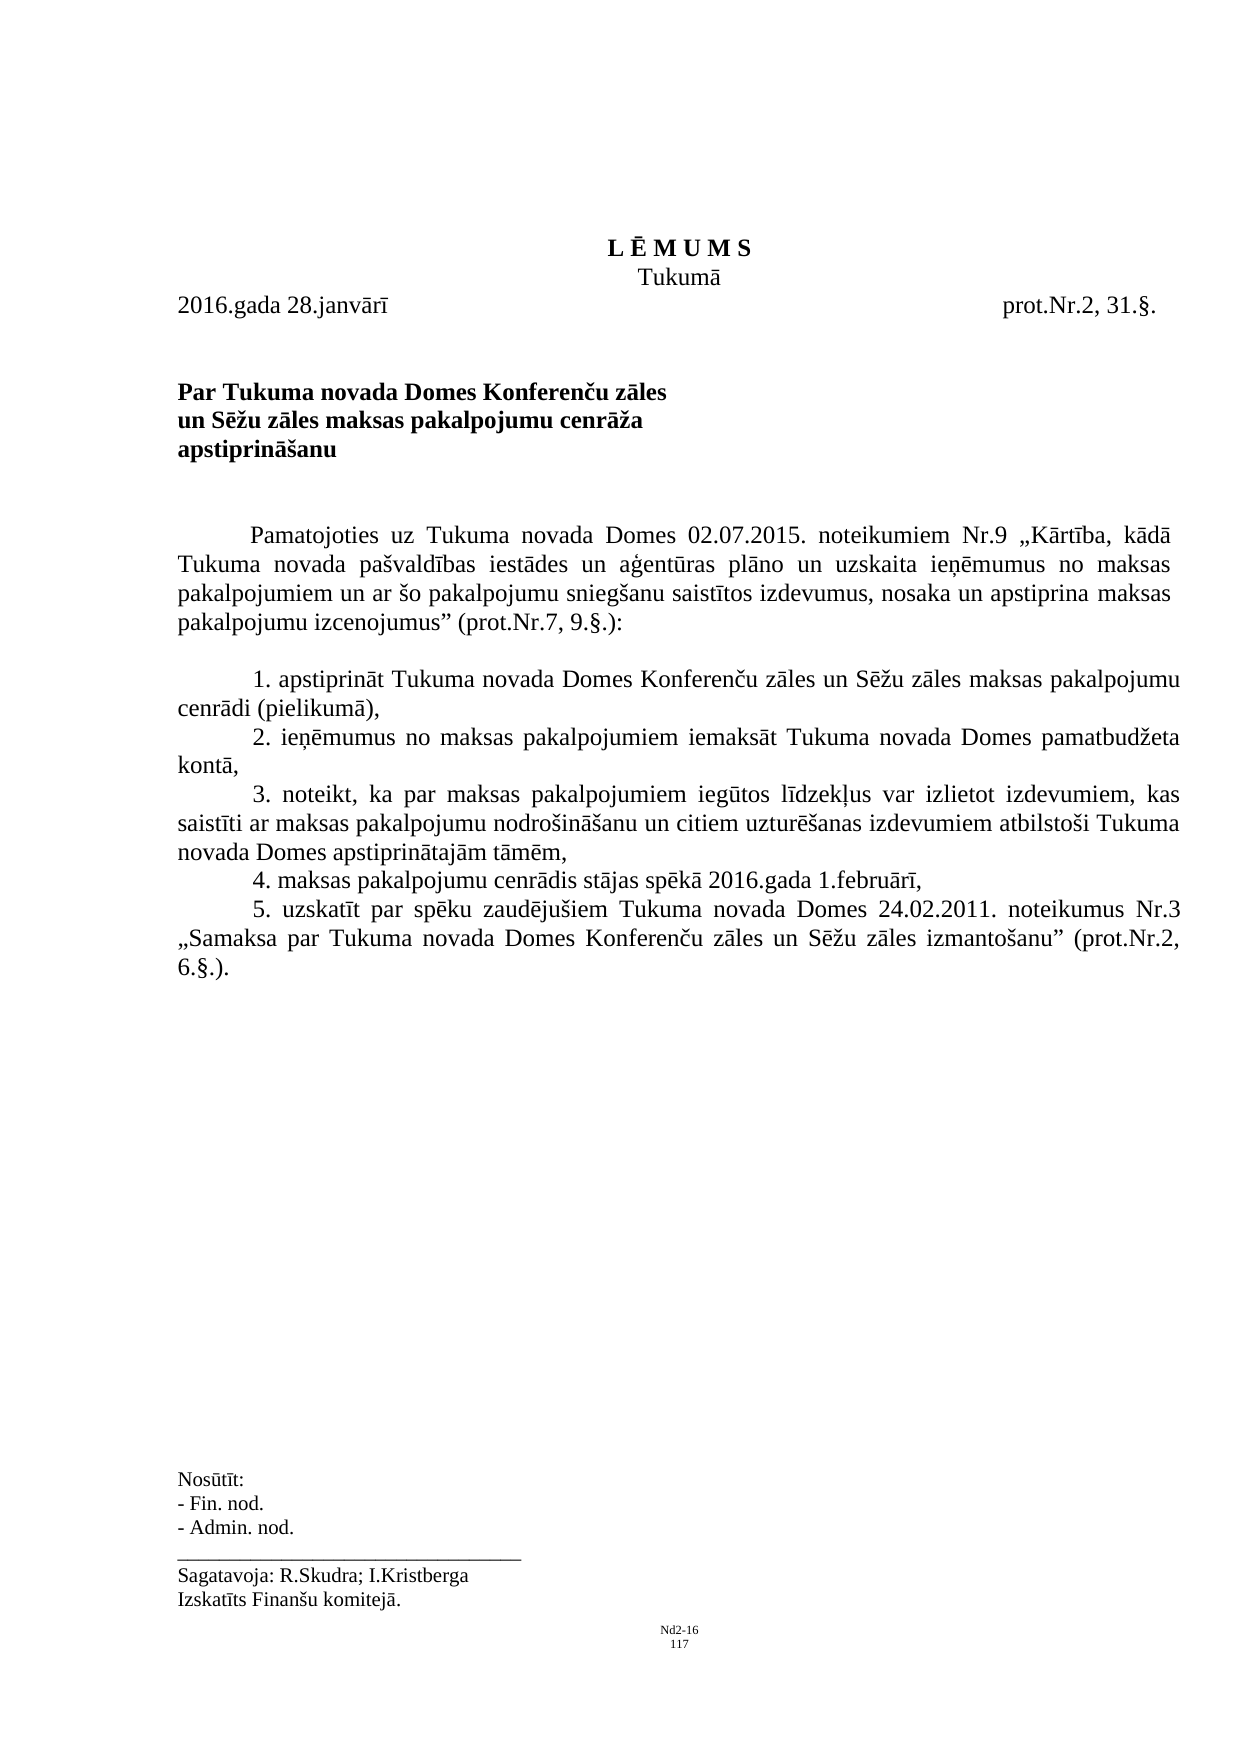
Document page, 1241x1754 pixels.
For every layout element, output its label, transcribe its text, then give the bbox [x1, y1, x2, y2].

text 4. maksas pakalpojumu cenrādis stājas spēkā 2016.gada 1.februārī, [177, 866, 1181, 894]
text un Sēžu zāles maksas pakalpojumu cenrāža [177, 406, 1181, 434]
text Izskatīts Finanšu komitejā. [177, 1587, 1181, 1611]
text Par Tukuma novada Domes Konferenču zāles [177, 377, 1181, 406]
text 3. noteikt, ka par maksas pakalpojumiem iegūtos līdzekļus var izlietot izdevumiem, kas saistīti ar maksas pakalpojumu nodrošināšanu un citiem uzturēšanas izdevumiem atbilstoši Tukuma novada Domes apstiprinātajām tāmēm, [177, 779, 1181, 866]
text L Ē M U M S [177, 233, 1181, 262]
text _________________________________ [177, 1539, 1181, 1563]
text Sagatavoja: R.Skudra; I.Kristberga [177, 1563, 1181, 1587]
text 5. uzskatīt par spēku zaudējušiem Tukuma novada Domes 24.02.2011. noteikumus Nr.3 „Samaksa par Tukuma novada Domes Konferenču zāles un Sēžu zāles izmantošanu” (prot.Nr.2, 6.§.). [177, 894, 1181, 981]
text Tukumā [177, 262, 1181, 291]
text 2. ieņēmumus no maksas pakalpojumiem iemaksāt Tukuma novada Domes pamatbudžeta kontā, [177, 722, 1181, 779]
text - Admin. nod. [177, 1515, 1181, 1539]
text apstiprināšanu [177, 434, 1181, 463]
text - Fin. nod. [177, 1491, 1181, 1515]
text Nosūtīt: [177, 1467, 1181, 1491]
text 1. apstiprināt Tukuma novada Domes Konferenču zāles un Sēžu zāles maksas pakalpojumu cenrādi (pielikumā), [177, 664, 1181, 722]
text Pamatojoties uz Tukuma novada Domes 02.07.2015. noteikumiem Nr.9 „Kārtība, kādā Tukuma novada pašvaldības iestādes un aģentūras plāno un uzskaita ieņēmumus no maksas pakalpojumiem un ar šo pakalpojumu sniegšanu saistītos izdevumus, nosaka un apstiprina maksas pakalpojumu izcenojumus” (prot.Nr.7, 9.§.): [177, 521, 1171, 636]
text 2016.gada 28.janvārī prot.Nr.2, 31.§. [177, 291, 1181, 319]
